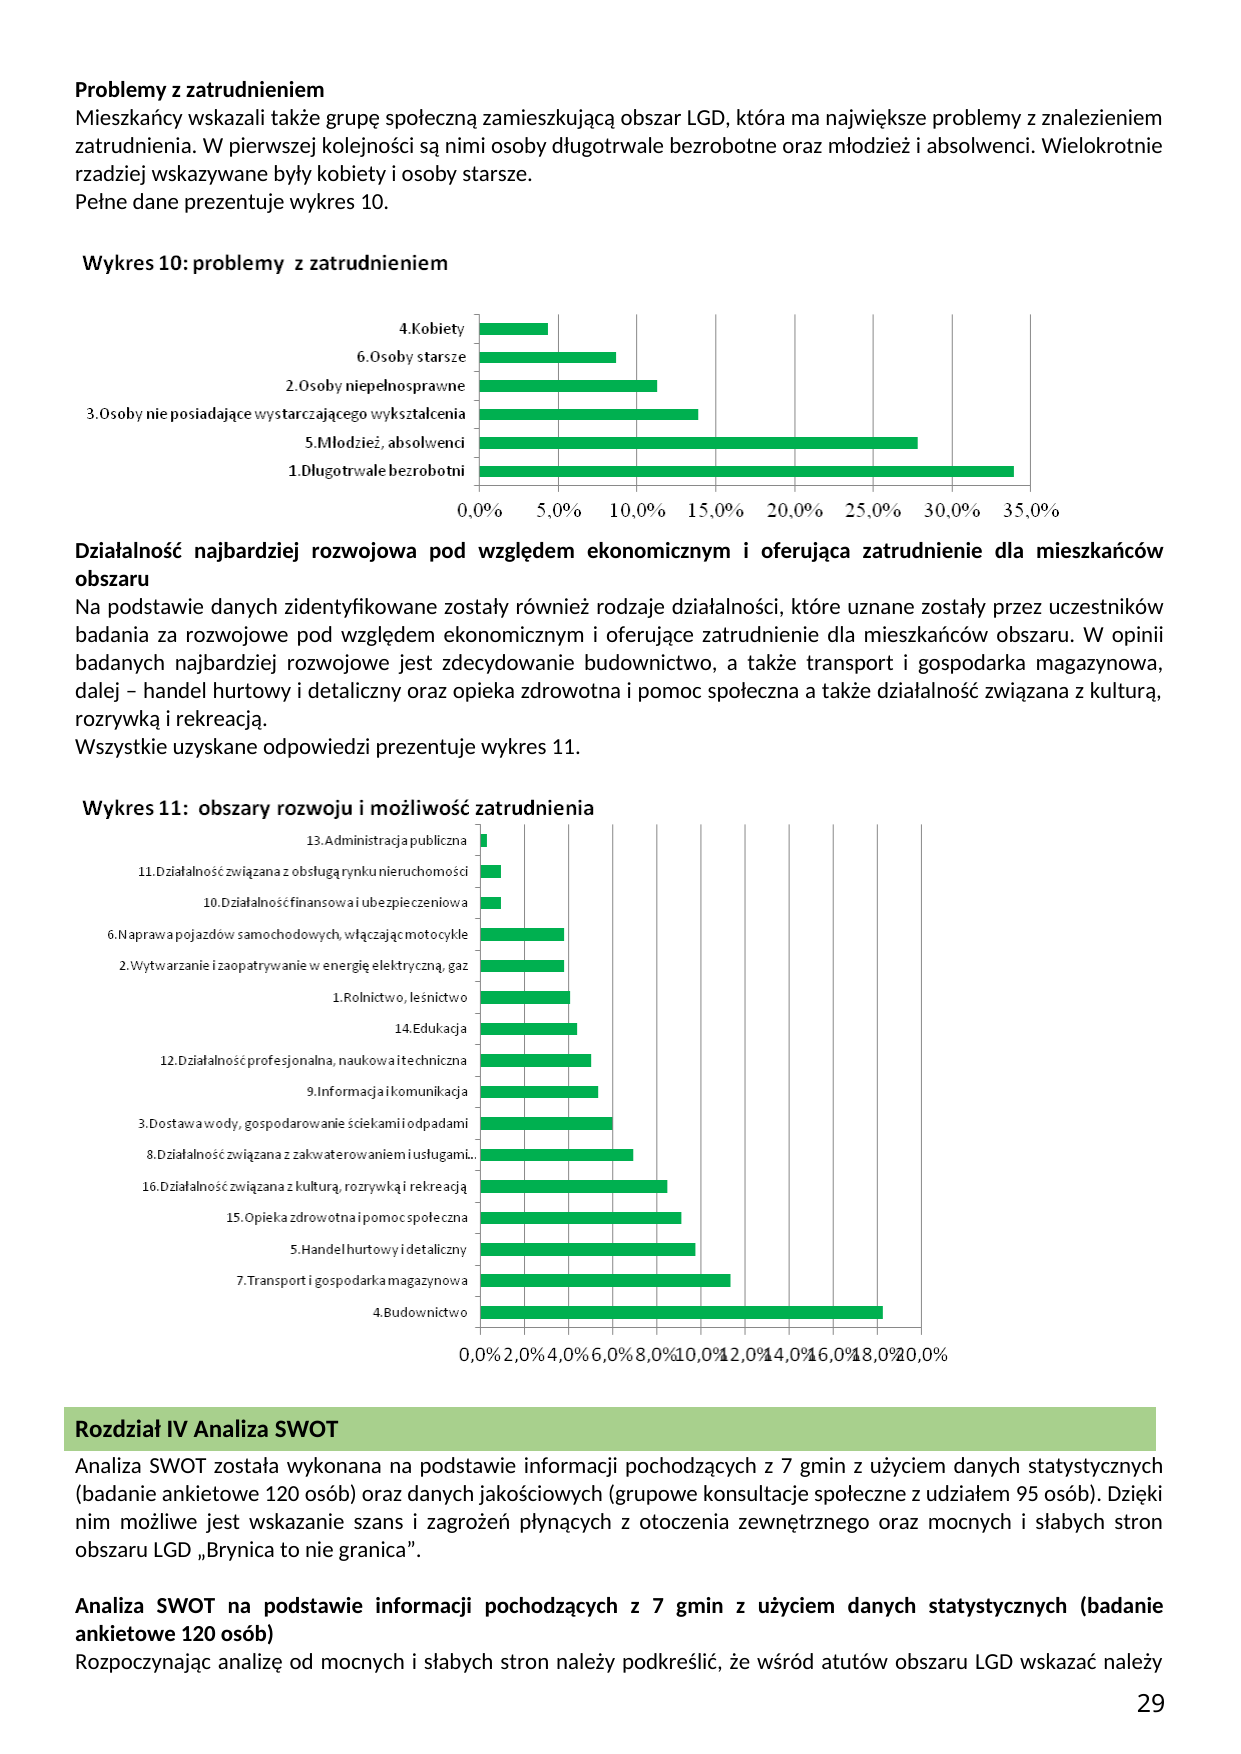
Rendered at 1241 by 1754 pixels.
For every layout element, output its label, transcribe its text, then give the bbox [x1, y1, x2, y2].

text Wszystkie uzyskane odpowiedzi prezentuje wykres 11. [75, 732, 1165, 760]
text Pełne dane prezentuje wykres 10. [75, 187, 1165, 215]
text Analiza SWOT została wykonana na podstawie informacji pochodzących z 7 gmin z użyciem danych statystycznych (badanie ankietowe 120 osób) oraz danych jakościowych (grupowe konsultacje społeczne z udziałem 95 osób). Dzięki nim możliwe jest wskazanie szans i zagrożeń płynących z otoczenia zewnętrznego oraz mocnych i słabych stron obszaru LGD „Brynica to nie granica”. [75, 1451, 1165, 1563]
picture [81, 254, 1062, 519]
picture [81, 799, 951, 1363]
text Problemy z zatrudnieniem [75, 75, 1165, 103]
text Działalność najbardziej rozwojowa pod względem ekonomicznym i oferująca zatrudnienie dla mieszkańców obszaru [75, 536, 1165, 592]
text Na podstawie danych zidentyfikowane zostały również rodzaje działalności, które uznane zostały przez uczestników badania za rozwojowe pod względem ekonomicznym i oferujące zatrudnienie dla mieszkańców obszaru. W opinii badanych najbardziej rozwojowe jest zdecydowanie budownictwo, a także transport i gospodarka magazynowa, dalej – handel hurtowy i detaliczny oraz opieka zdrowotna i pomoc społeczna a także działalność związana z kulturą, rozrywką i rekreacją. [75, 592, 1165, 732]
table_header Rozdział IV Analiza SWOT [64, 1407, 1156, 1451]
text Mieszkańcy wskazali także grupę społeczną zamieszkującą obszar LGD, która ma największe problemy z znalezieniem zatrudnienia. W pierwszej kolejności są nimi osoby długotrwale bezrobotne oraz młodzież i absolwenci. Wielokrotnie rzadziej wskazywane były kobiety i osoby starsze. [75, 103, 1165, 187]
text Analiza SWOT na podstawie informacji pochodzących z 7 gmin z użyciem danych statystycznych (badanie ankietowe 120 osób) [75, 1591, 1165, 1647]
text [75, 1647, 1165, 1675]
